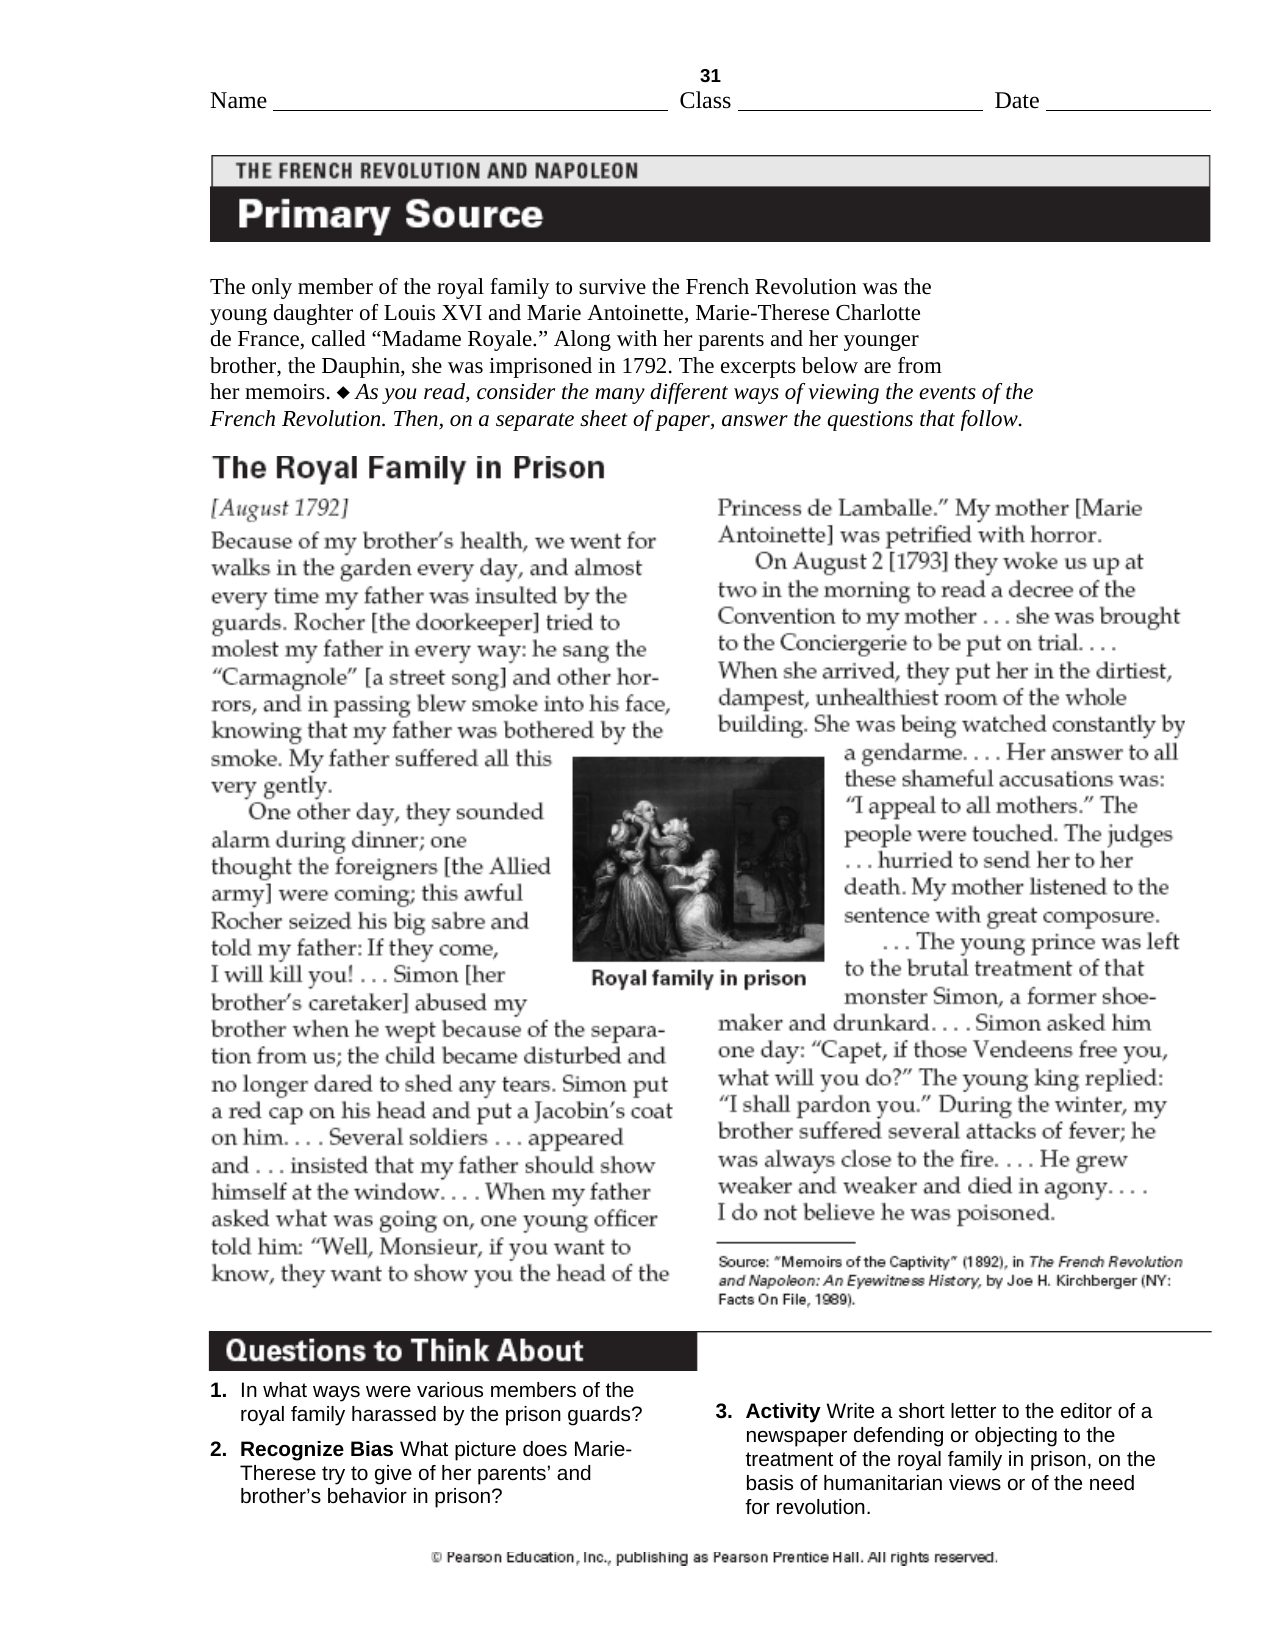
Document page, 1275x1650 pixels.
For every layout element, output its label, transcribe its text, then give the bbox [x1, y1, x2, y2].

picture [431, 1552, 998, 1566]
text 31 [210, 64, 1211, 86]
text The only member of the royal family to survive the French Revolution was the young daughter of Louis XVI and Marie Antoinette, Marie-Therese Charlotte de France, called “Madame Royale.” Along with her parents and her younger brother, the Dauphin, she was imprisoned in 1792. The excerpts below are from her memoirs. As you read, consider the many different ways of viewing the events of the French Revolution. Then, on a separate sheet of paper, answer the questions that follow. [210, 273, 1211, 431]
picture [210, 456, 1185, 1308]
text 3. Activity Write a short letter to the editor of a newspaper defending or objecting to the treatment of the royal family in prison, on the basis of humanitarian views or of the need for revolution. [715, 1399, 1211, 1519]
picture [208, 1331, 1212, 1371]
text Name Class Date [210, 86, 1211, 114]
picture [210, 155, 1211, 242]
text 1. In what ways were various members of the royal family harassed by the prison guards? [210, 1378, 691, 1426]
text 2. Recognize Bias What picture does Marie- Therese try to give of her parents’ and brother’s behavior in prison? [210, 1436, 691, 1508]
